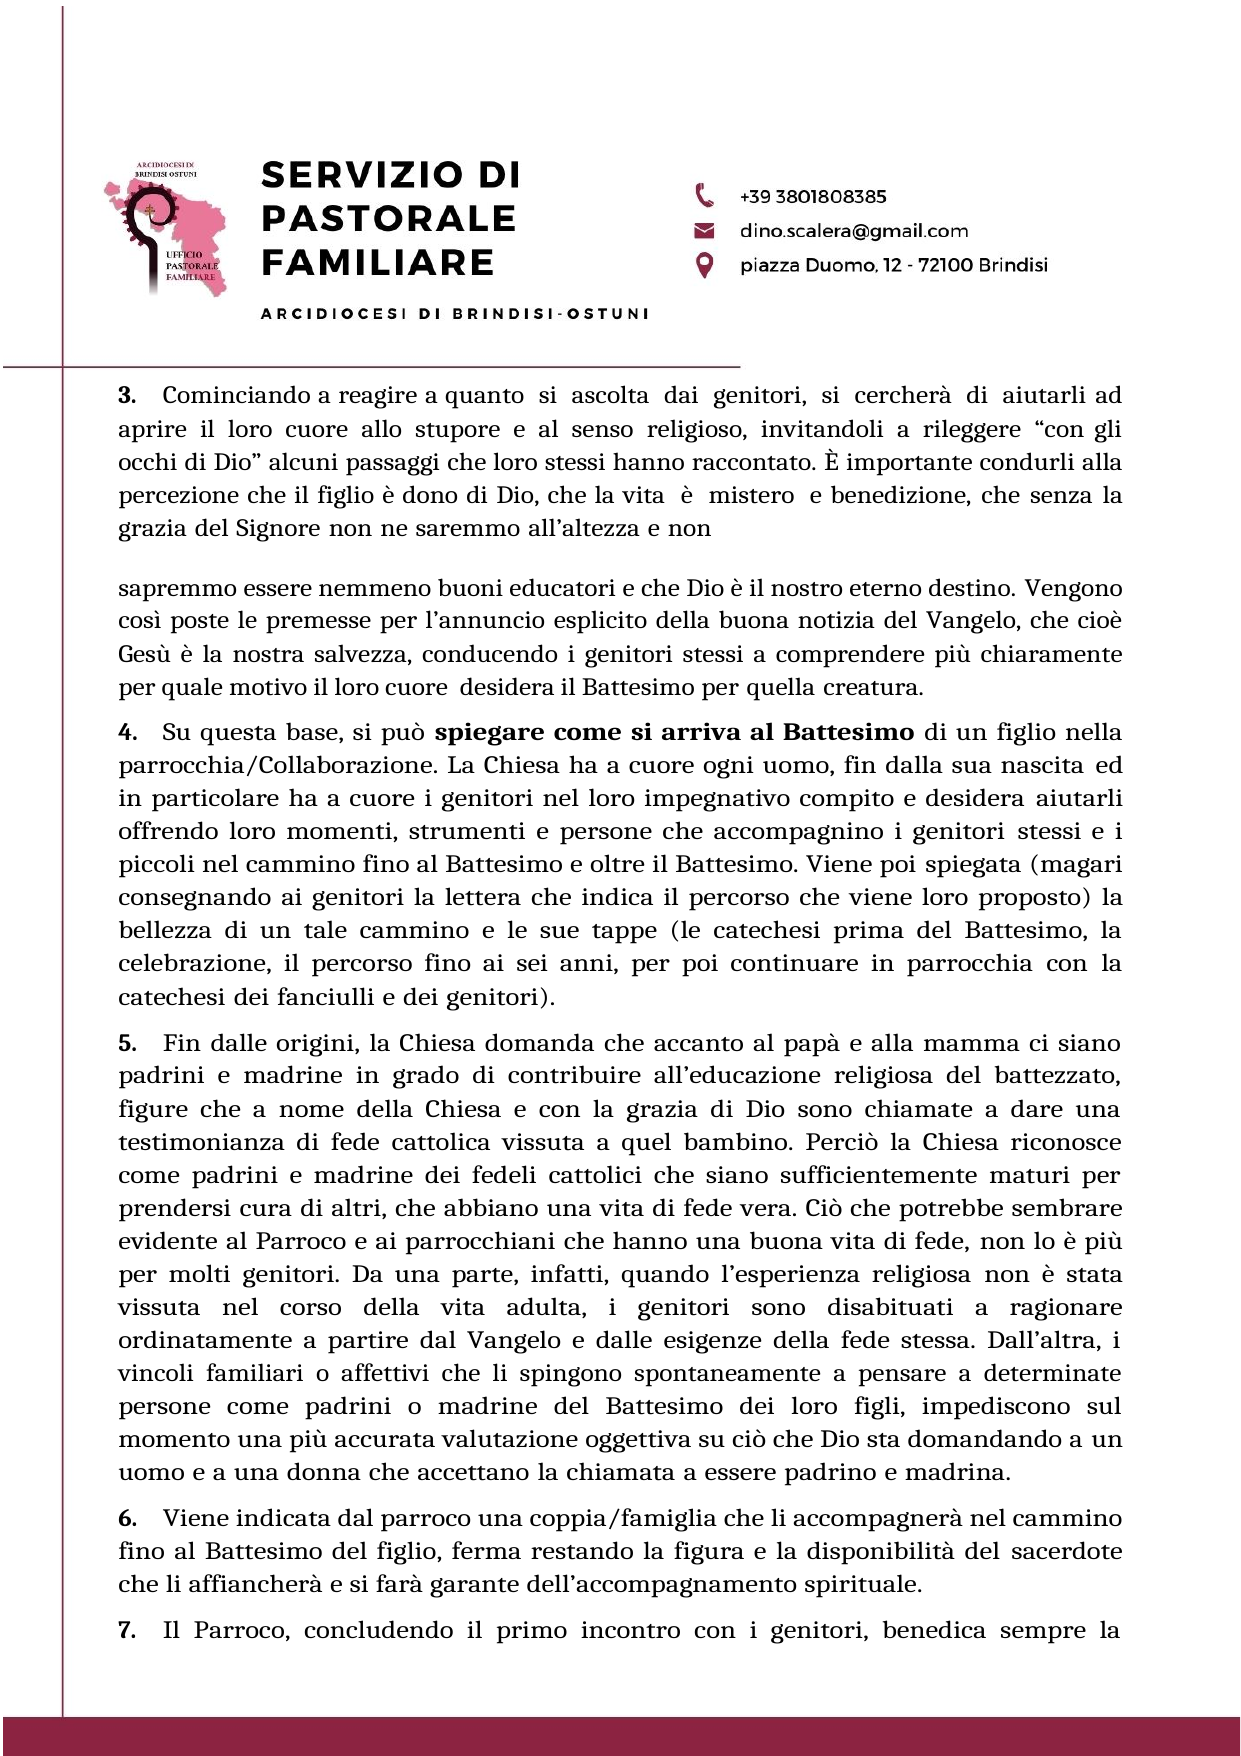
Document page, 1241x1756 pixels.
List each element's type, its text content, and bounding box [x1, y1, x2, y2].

list Su questa base, si può spiegare come si arriva al Battesimo di un figlio nella parrocchia/Collaborazione. La Chiesa ha a cuore ogni uomo, fin dalla sua nascita ed in particolare ha a cuore i genitori nel loro impegnativo compito e desidera aiutarli offrendo loro momenti, strumenti e persone che accompagnino i genitori stessi e i piccoli nel cammino fino al Battesimo e oltre il Battesimo. Viene poi spiegata (magari consegnando ai genitori la lettera che indica il percorso che viene loro proposto) la bellezza di un tale cammino e le sue tappe (le catechesi prima del Battesimo, la celebrazione, il percorso fino ai sei anni, per poi continuare in parrocchia con la catechesi dei fanciulli e dei genitori). [118, 718, 1123, 1011]
list Cominciando a reagire a quanto si ascolta dai genitori, si cercherà di aiutarli ad aprire il loro cuore allo stupore e al senso religioso, invitandoli a rileggere “con gli occhi di Dio” alcuni passaggi che loro stessi hanno raccontato. È importante condurli alla percezione che il figlio è dono di Dio, che la vita è mistero e benedizione, che senza la grazia del Signore non ne saremmo all’altezza e non [118, 381, 1123, 542]
picture [3, 6, 1241, 1756]
list Viene indicata dal parroco una coppia/famiglia che li accompagnerà nel cammino fino al Battesimo del figlio, ferma restando la figura e la disponibilità del sacerdote che li affiancherà e si farà garante dell’accompagnamento spirituale. [118, 1504, 1123, 1599]
text sapremmo essere nemmeno buoni educatori e che Dio è il nostro eterno destino. Vengono così poste le premesse per l’annuncio esplicito della buona notizia del Vangelo, che cioè Gesù è la nostra salvezza, conducendo i genitori stessi a comprendere più chiaramente per quale motivo il loro cuore desidera il Battesimo per quella creatura. [118, 573, 1123, 701]
list Fin dalle origini, la Chiesa domanda che accanto al papà e alla mamma ci siano padrini e madrine in grado di contribuire all’educazione religiosa del battezzato, figure che a nome della Chiesa e con la grazia di Dio sono chiamate a dare una testimonianza di fede cattolica vissuta a quel bambino. Perciò la Chiesa riconosce come padrini e madrine dei fedeli cattolici che siano sufficientemente maturi per prendersi cura di altri, che abbiano una vita di fede vera. Ciò che potrebbe sembrare evidente al Parroco e ai parrocchiani che hanno una buona vita di fede, non lo è più per molti genitori. Da una parte, infatti, quando l’esperienza religiosa non è stata vissuta nel corso della vita adulta, i genitori sono disabituati a ragionare ordinatamente a partire dal Vangelo e dalle esigenze della fede stessa. Dall’altra, i vincoli familiari o affettivi che li spingono spontaneamente a pensare a determinate persone come padrini o madrine del Battesimo dei loro figli, impediscono sul momento una più accurata valutazione oggettiva su ciò che Dio sta domandando a un uomo e a una donna che accettano la chiamata a essere padrino e madrina. [118, 1028, 1123, 1486]
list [118, 1616, 1123, 1644]
